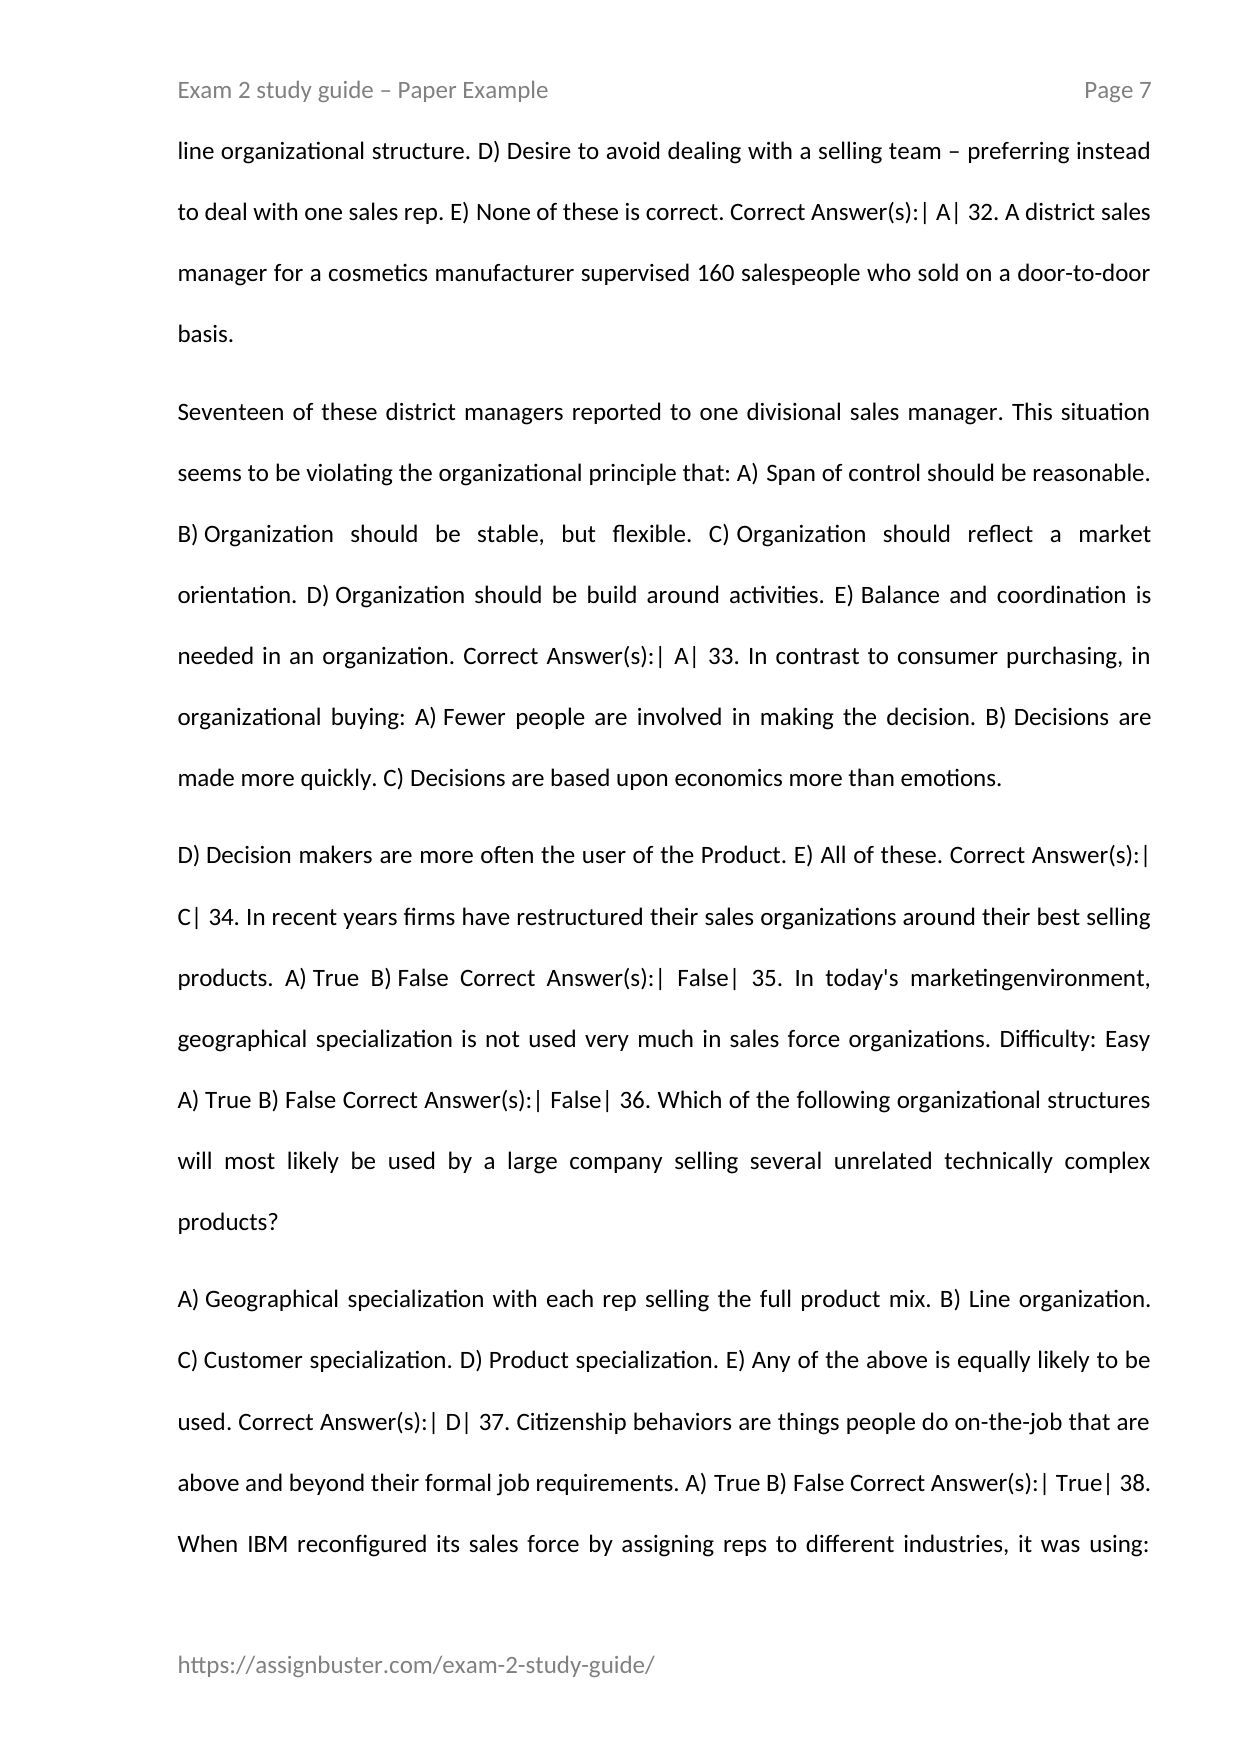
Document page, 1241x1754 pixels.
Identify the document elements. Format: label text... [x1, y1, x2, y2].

text D) Decision makers are more often the user of the Product. E) All of these. Correct Answer(s):| C| 34. In recent years firms have restructured their sales organizations around their best selling products. A) True B) False Correct Answer(s):| False| 35. In today's marketingenvironment, geographical specialization is not used very much in sales force organizations. Difficulty: Easy A) True B) False Correct Answer(s):| False| 36. Which of the following organizational structures will most likely be used by a large company selling several unrelated technically complex products? [177, 839, 1152, 1236]
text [177, 1283, 1152, 1558]
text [177, 135, 1152, 348]
text Seventeen of these district managers reported to one divisional sales manager. This situation seems to be violating the organizational principle that: A) Span of control should be reasonable. B) Organization should be stable, but flexible. C) Organization should reflect a market orientation. D) Organization should be build around activities. E) Balance and coordination is needed in an organization. Correct Answer(s):| A| 33. In contrast to consumer purchasing, in organizational buying: A) Fewer people are involved in making the decision. B) Decisions are made more quickly. C) Decisions are based upon economics more than emotions. [177, 396, 1152, 792]
